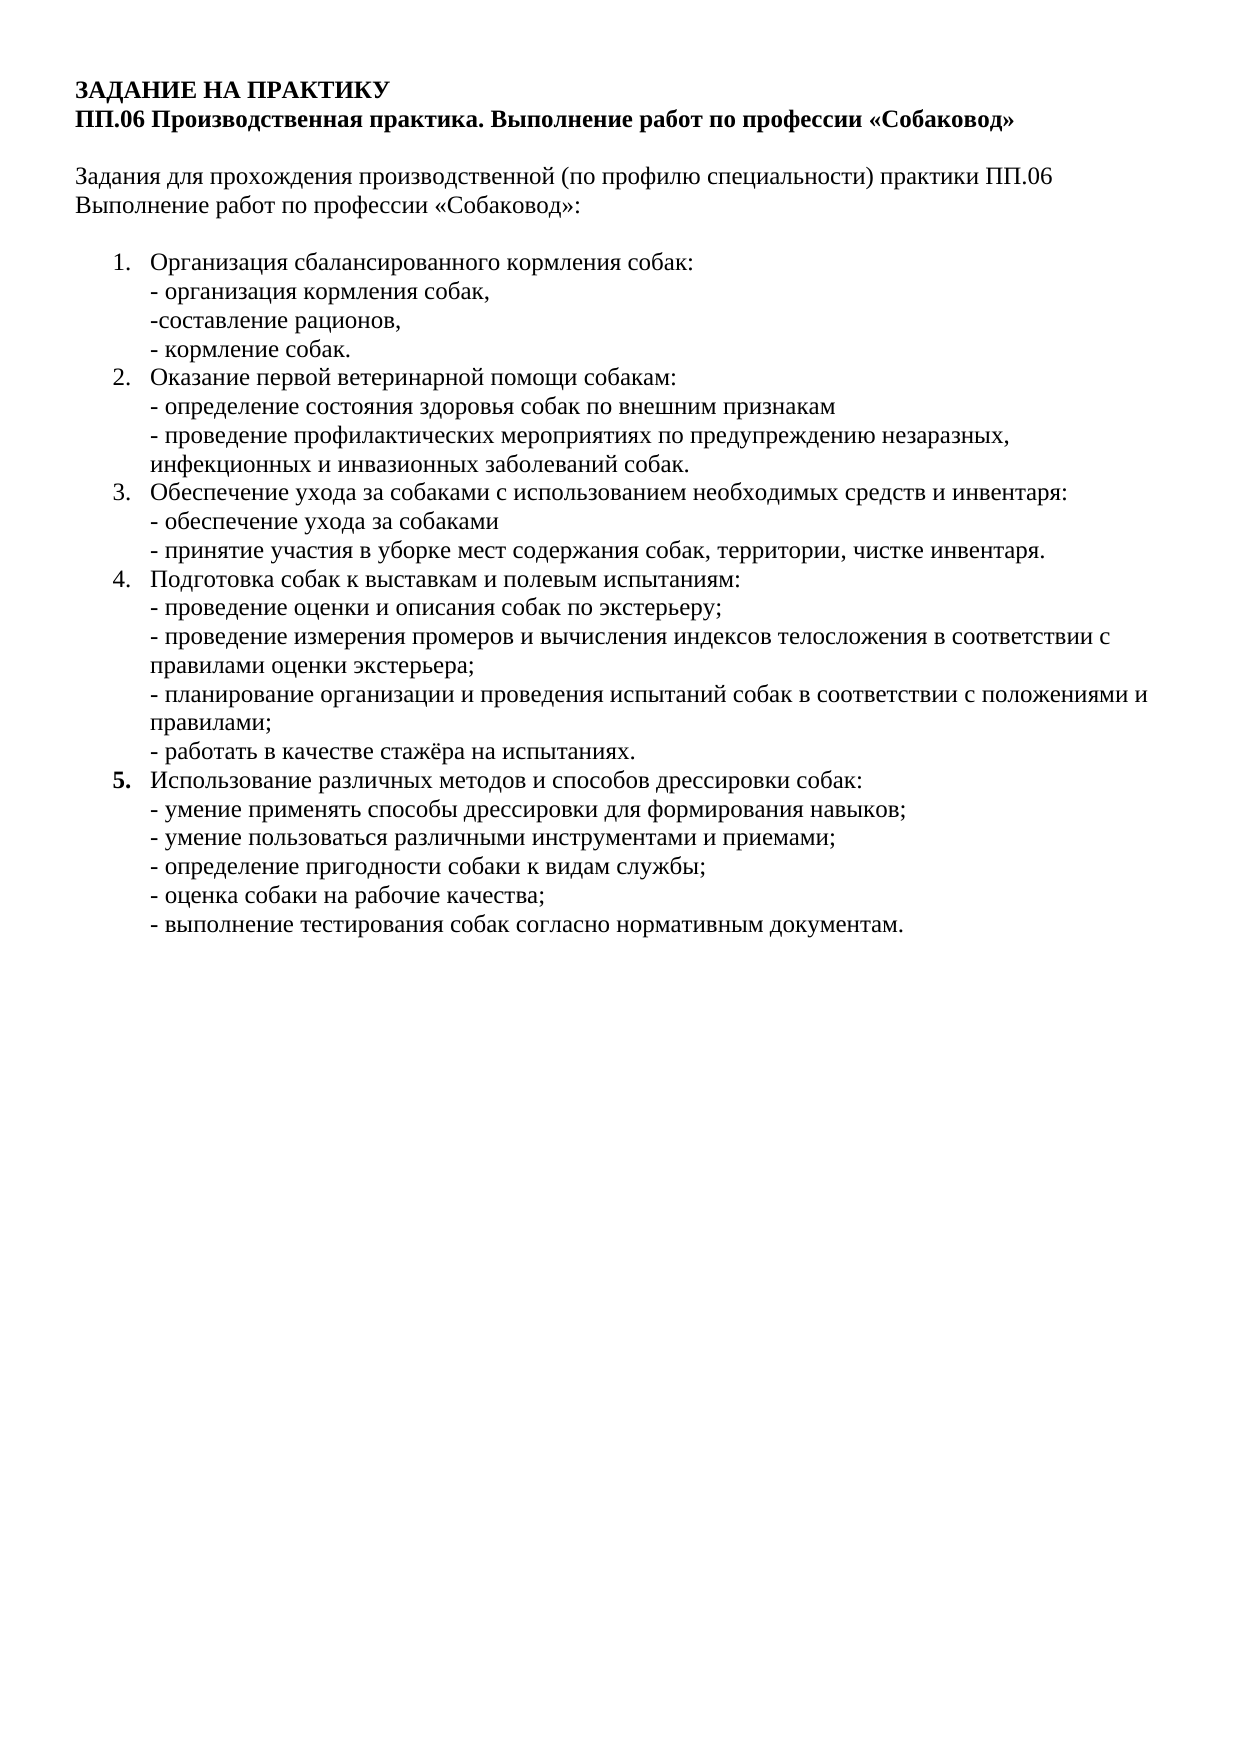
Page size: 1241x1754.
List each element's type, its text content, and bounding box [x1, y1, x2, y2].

list - выполнение тестирования собак согласно нормативным документам. [150, 909, 1165, 937]
text ЗАДАНИЕ НА ПРАКТИКУ [75, 75, 1165, 104]
list - обеспечение ухода за собаками [150, 506, 1165, 535]
list - определение состояния здоровья собак по внешним признакам [150, 391, 1165, 420]
list - определение пригодности собаки к видам службы; [150, 851, 1165, 880]
list Организация сбалансированного кормления собак: [112, 247, 1165, 276]
list Оказание первой ветеринарной помощи собакам: [112, 362, 1165, 391]
list Подготовка собак к выставкам и полевым испытаниям: [112, 564, 1165, 592]
list - принятие участия в уборке мест содержания собак, территории, чистке инвентаря. [150, 535, 1165, 564]
text ПП.06 Производственная практика. Выполнение работ по профессии «Собаковод» [75, 104, 1165, 132]
text Задания для прохождения производственной (по профилю специальности) практики ПП.06 Выполнение работ по профессии «Собаковод»: [75, 161, 1165, 219]
list - планирование организации и проведения испытаний собак в соответствии с положениями и правилами; [150, 679, 1165, 736]
list -составление рационов, [150, 305, 1165, 334]
list - работать в качестве стажёра на испытаниях. [150, 736, 1165, 765]
list - оценка собаки на рабочие качества; [150, 880, 1165, 909]
list Обеспечение ухода за собаками с использованием необходимых средств и инвентаря: [112, 477, 1165, 506]
list Использование различных методов и способов дрессировки собак: [112, 765, 1165, 794]
list - умение применять способы дрессировки для формирования навыков; [150, 794, 1165, 822]
list - проведение измерения промеров и вычисления индексов телосложения в соответствии с правилами оценки экстерьера; [150, 621, 1165, 679]
list - кормление собак. [150, 334, 1165, 362]
list - умение пользоваться различными инструментами и приемами; [150, 822, 1165, 851]
list - проведение профилактических мероприятиях по предупреждению незаразных, инфекционных и инвазионных заболеваний собак. [150, 420, 1165, 477]
list - организация кормления собак, [150, 276, 1165, 305]
list - проведение оценки и описания собак по экстерьеру; [150, 592, 1165, 621]
